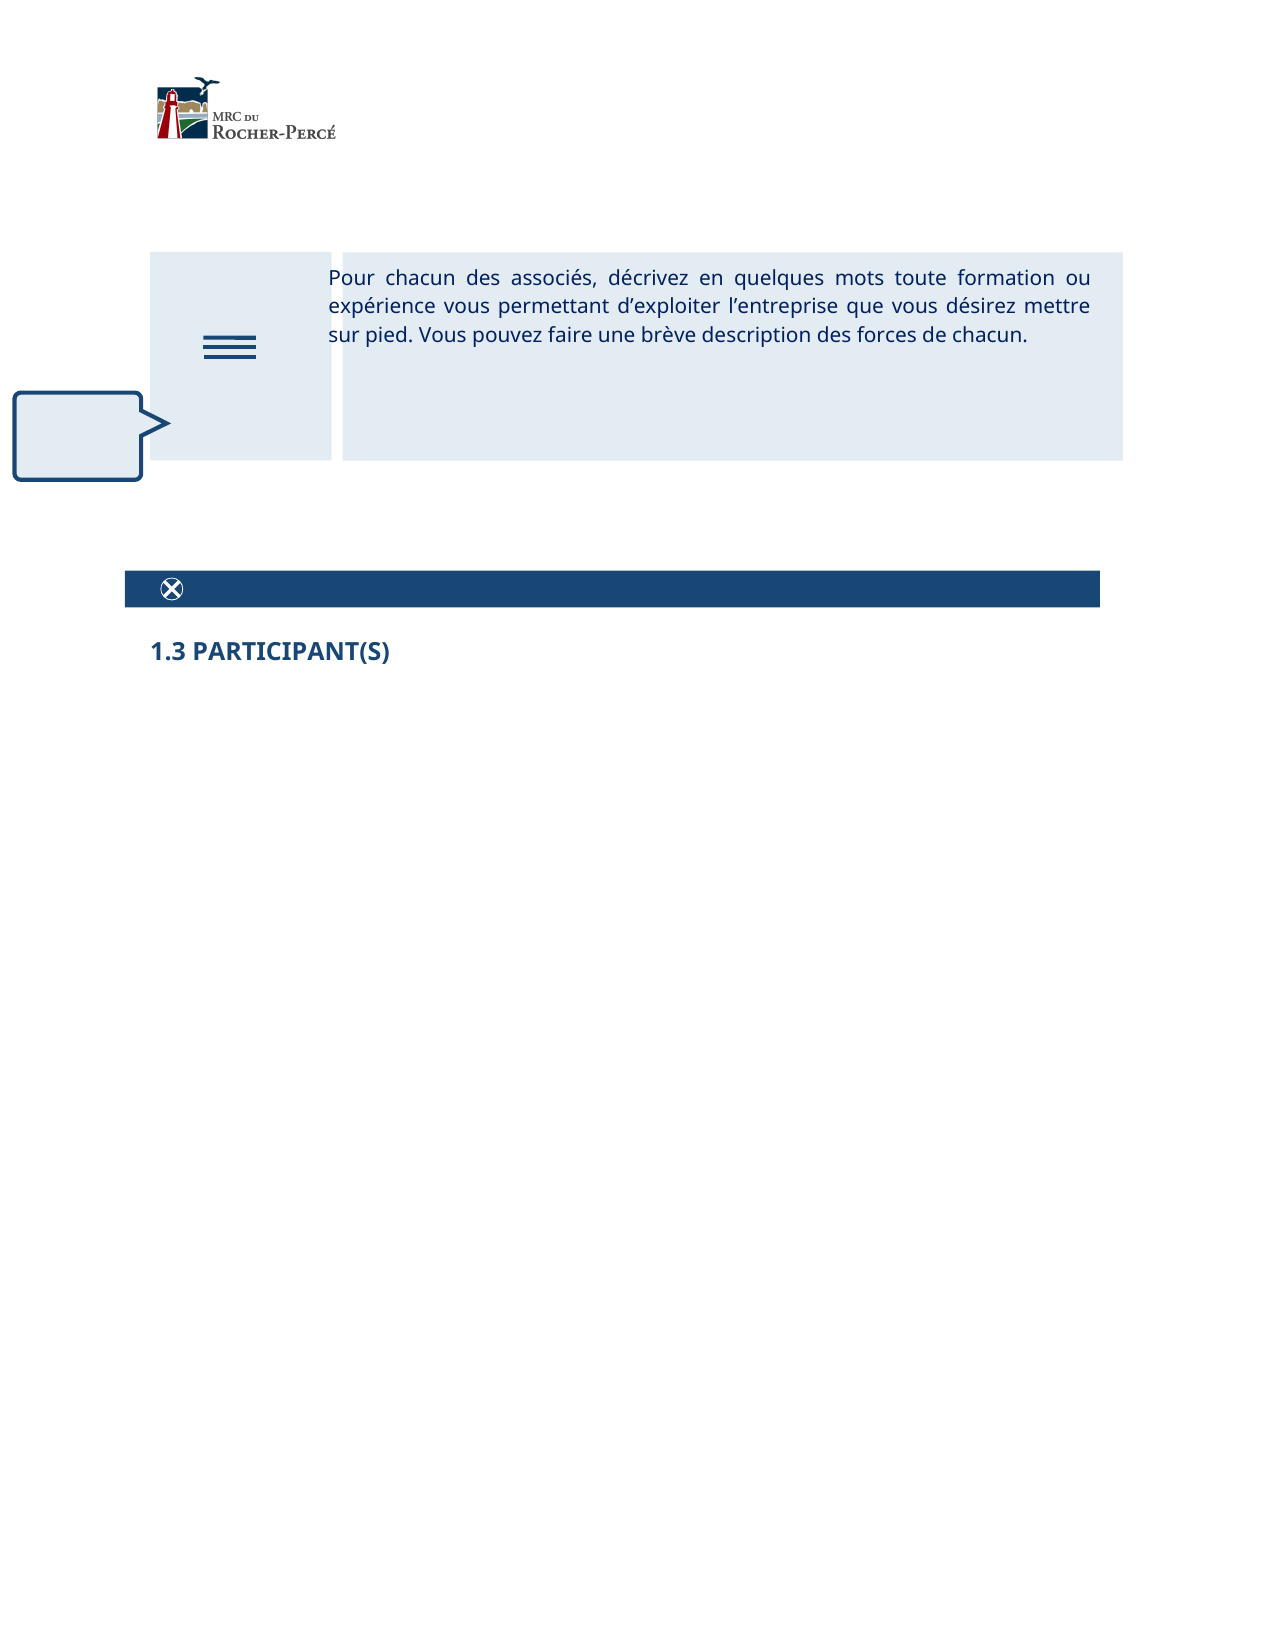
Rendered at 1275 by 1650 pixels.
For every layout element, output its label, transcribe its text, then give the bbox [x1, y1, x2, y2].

picture [150, 75, 339, 143]
text 1.3 PARTICIPANT(S) [150, 150, 1125, 667]
